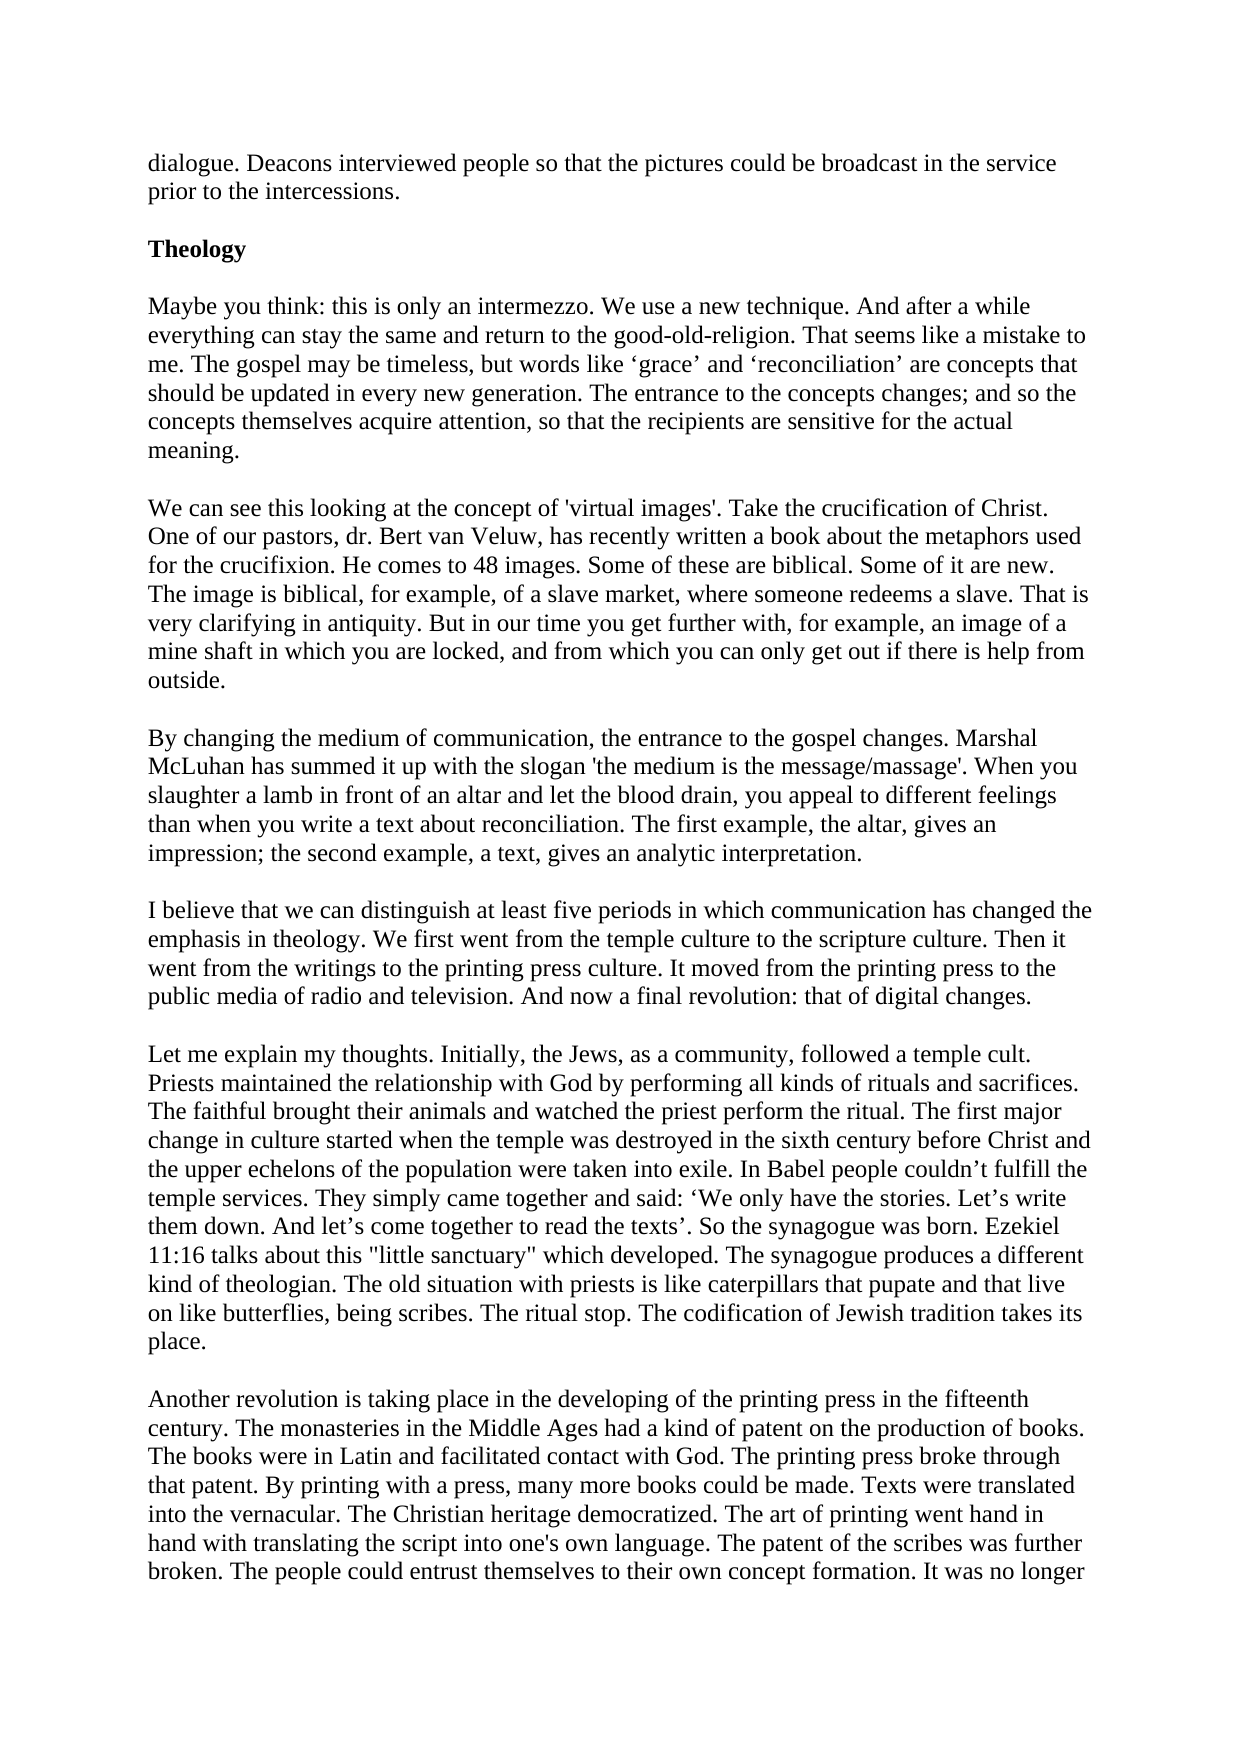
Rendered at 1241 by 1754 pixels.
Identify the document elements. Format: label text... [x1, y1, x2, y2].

text Theology [148, 205, 1093, 263]
text Maybe you think: this is only an intermezzo. We use a new technique. And after a while everything can stay the same and return to the good-old-religion. That seems like a mistake to me. The gospel may be timeless, but words like ‘grace’ and ‘reconciliation’ are concepts that should be updated in every new generation. The entrance to the concepts changes; and so the concepts themselves acquire attention, so that the recipients are sensitive for the actual meaning. [148, 291, 1093, 464]
text We can see this looking at the concept of 'virtual images'. Take the crucification of Christ. One of our pastors, dr. Bert van Veluw, has recently written a book about the metaphors used for the crucifixion. He comes to 48 images. Some of these are biblical. Some of it are new. The image is biblical, for example, of a slave market, where someone redeems a slave. That is very clarifying in antiquity. But in our time you get further with, for example, an image of a mine shaft in which you are locked, and from which you can only get out if there is help from outside. [148, 493, 1093, 694]
text By changing the medium of communication, the entrance to the gospel changes. Marshal McLuhan has summed it up with the slogan 'the medium is the message/massage'. When you slaughter a lamb in front of an altar and let the blood drain, you appeal to different feelings than when you write a text about reconciliation. The first example, the altar, gives an impression; the second example, a text, gives an analytic interpretation. [148, 723, 1093, 866]
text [148, 1384, 1093, 1585]
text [148, 148, 1093, 205]
text Let me explain my thoughts. Initially, the Jews, as a community, followed a temple cult. Priests maintained the relationship with God by performing all kinds of rituals and sacrifices. The faithful brought their animals and watched the priest perform the ritual. The first major change in culture started when the temple was destroyed in the sixth century before Christ and the upper echelons of the population were taken into exile. In Babel people couldn’t fulfill the temple services. They simply came together and said: ‘We only have the stories. Let’s write them down. And let’s come together to read the texts’. So the synagogue was born. Ezekiel 11:16 talks about this "little sanctuary" which developed. The synagogue produces a different kind of theologian. The old situation with priests is like caterpillars that pupate and that live on like butterflies, being scribes. The ritual stop. The codification of Jewish tradition takes its place. [148, 1039, 1093, 1355]
text I believe that we can distinguish at least five periods in which communication has changed the emphasis in theology. We first went from the temple culture to the scripture culture. Then it went from the writings to the printing press culture. It moved from the printing press to the public media of radio and television. And now a final revolution: that of digital changes. [148, 895, 1093, 1010]
